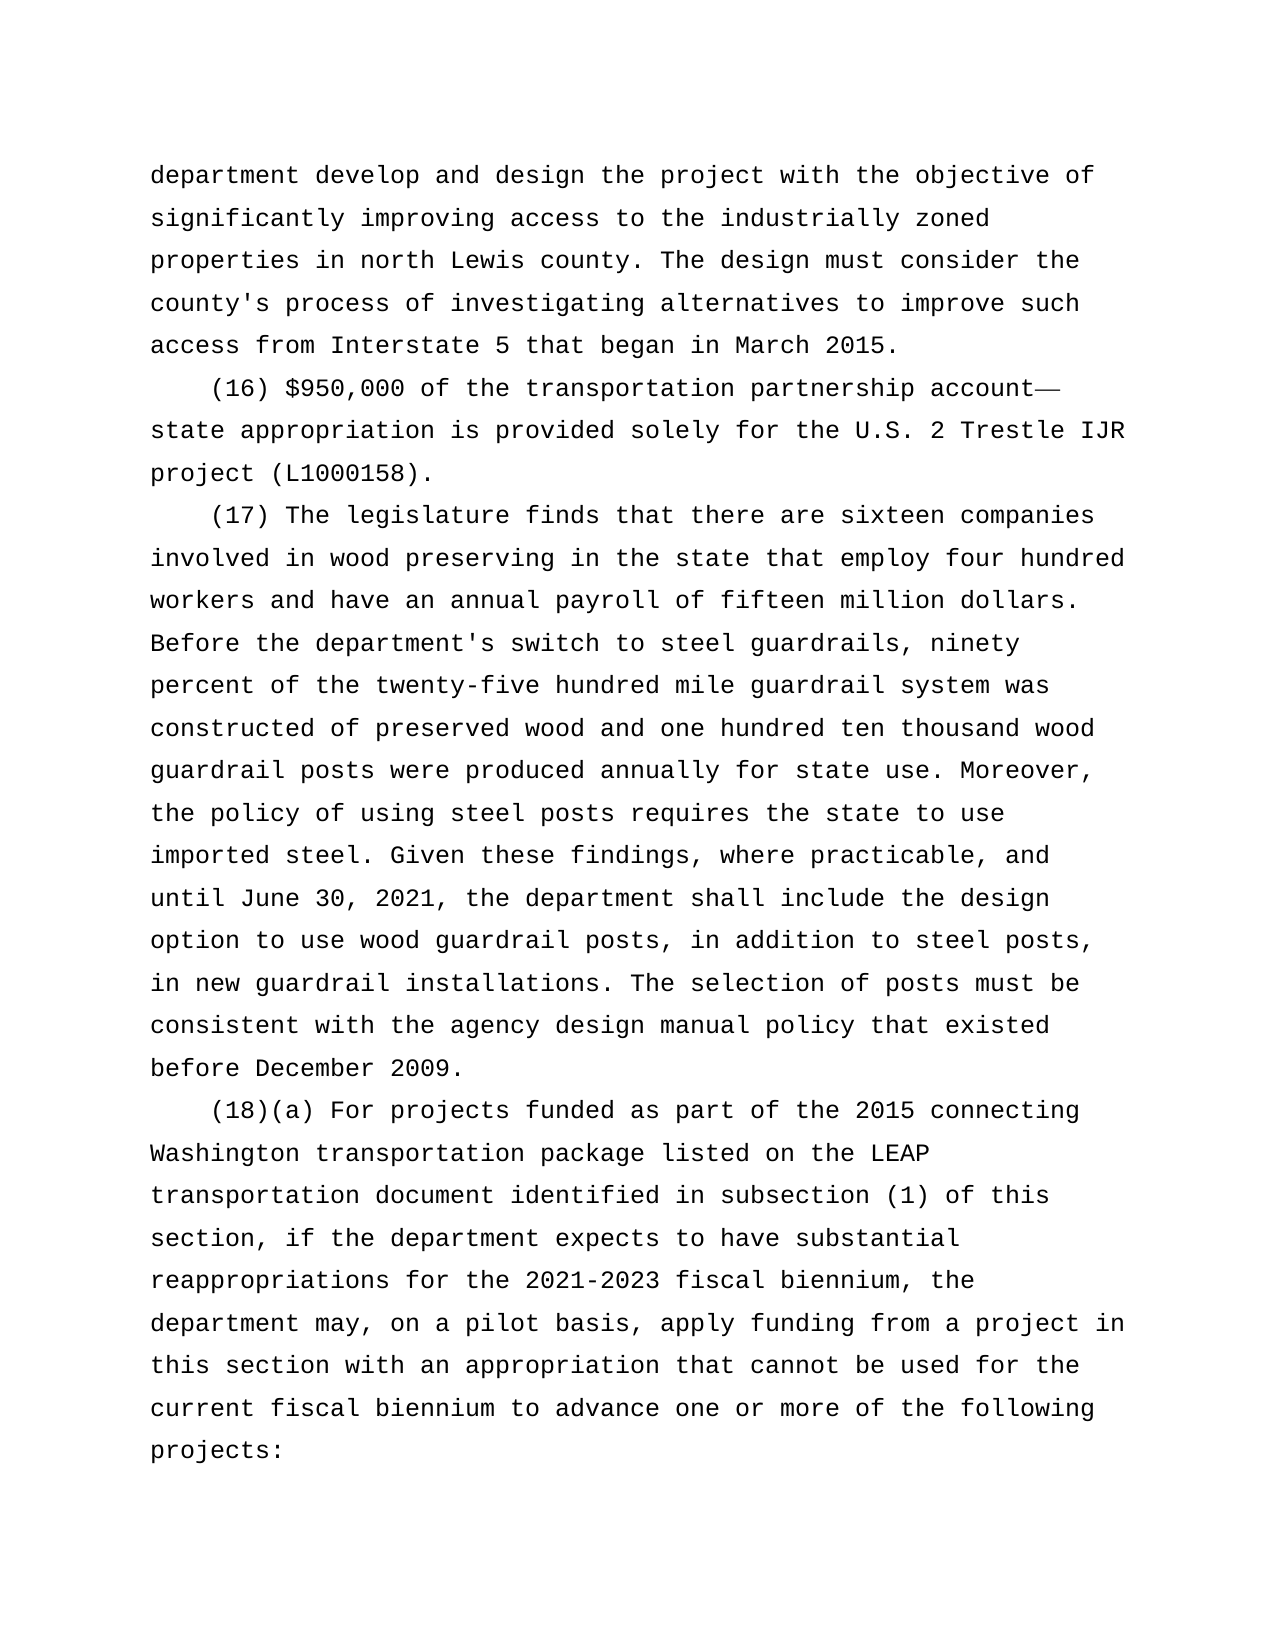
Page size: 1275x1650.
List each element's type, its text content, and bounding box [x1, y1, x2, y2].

text (16) $950,000 of the transportation partnership account—state appropriation is provided solely for the U.S. 2 Trestle IJR project (L1000158). [150, 362, 1125, 490]
text (18)(a) For projects funded as part of the 2015 connecting Washington transportation package listed on the LEAP transportation document identified in subsection (1) of this section, if the department expects to have substantial reappropriations for the 2021-2023 fiscal biennium, the department may, on a pilot basis, apply funding from a project in this section with an appropriation that cannot be used for the current fiscal biennium to advance one or more of the following projects: [150, 1085, 1125, 1467]
text (17) The legislature finds that there are sixteen companies involved in wood preserving in the state that employ four hundred workers and have an annual payroll of fifteen million dollars. Before the department's switch to steel guardrails, ninety percent of the twenty-five hundred mile guardrail system was constructed of preserved wood and one hundred ten thousand wood guardrail posts were produced annually for state use. Moreover, the policy of using steel posts requires the state to use imported steel. Given these findings, where practicable, and until June 30, 2021, the department shall include the design option to use wood guardrail posts, in addition to steel posts, in new guardrail installations. The selection of posts must be consistent with the agency design manual policy that existed before December 2009. [150, 490, 1125, 1085]
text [150, 150, 1125, 362]
